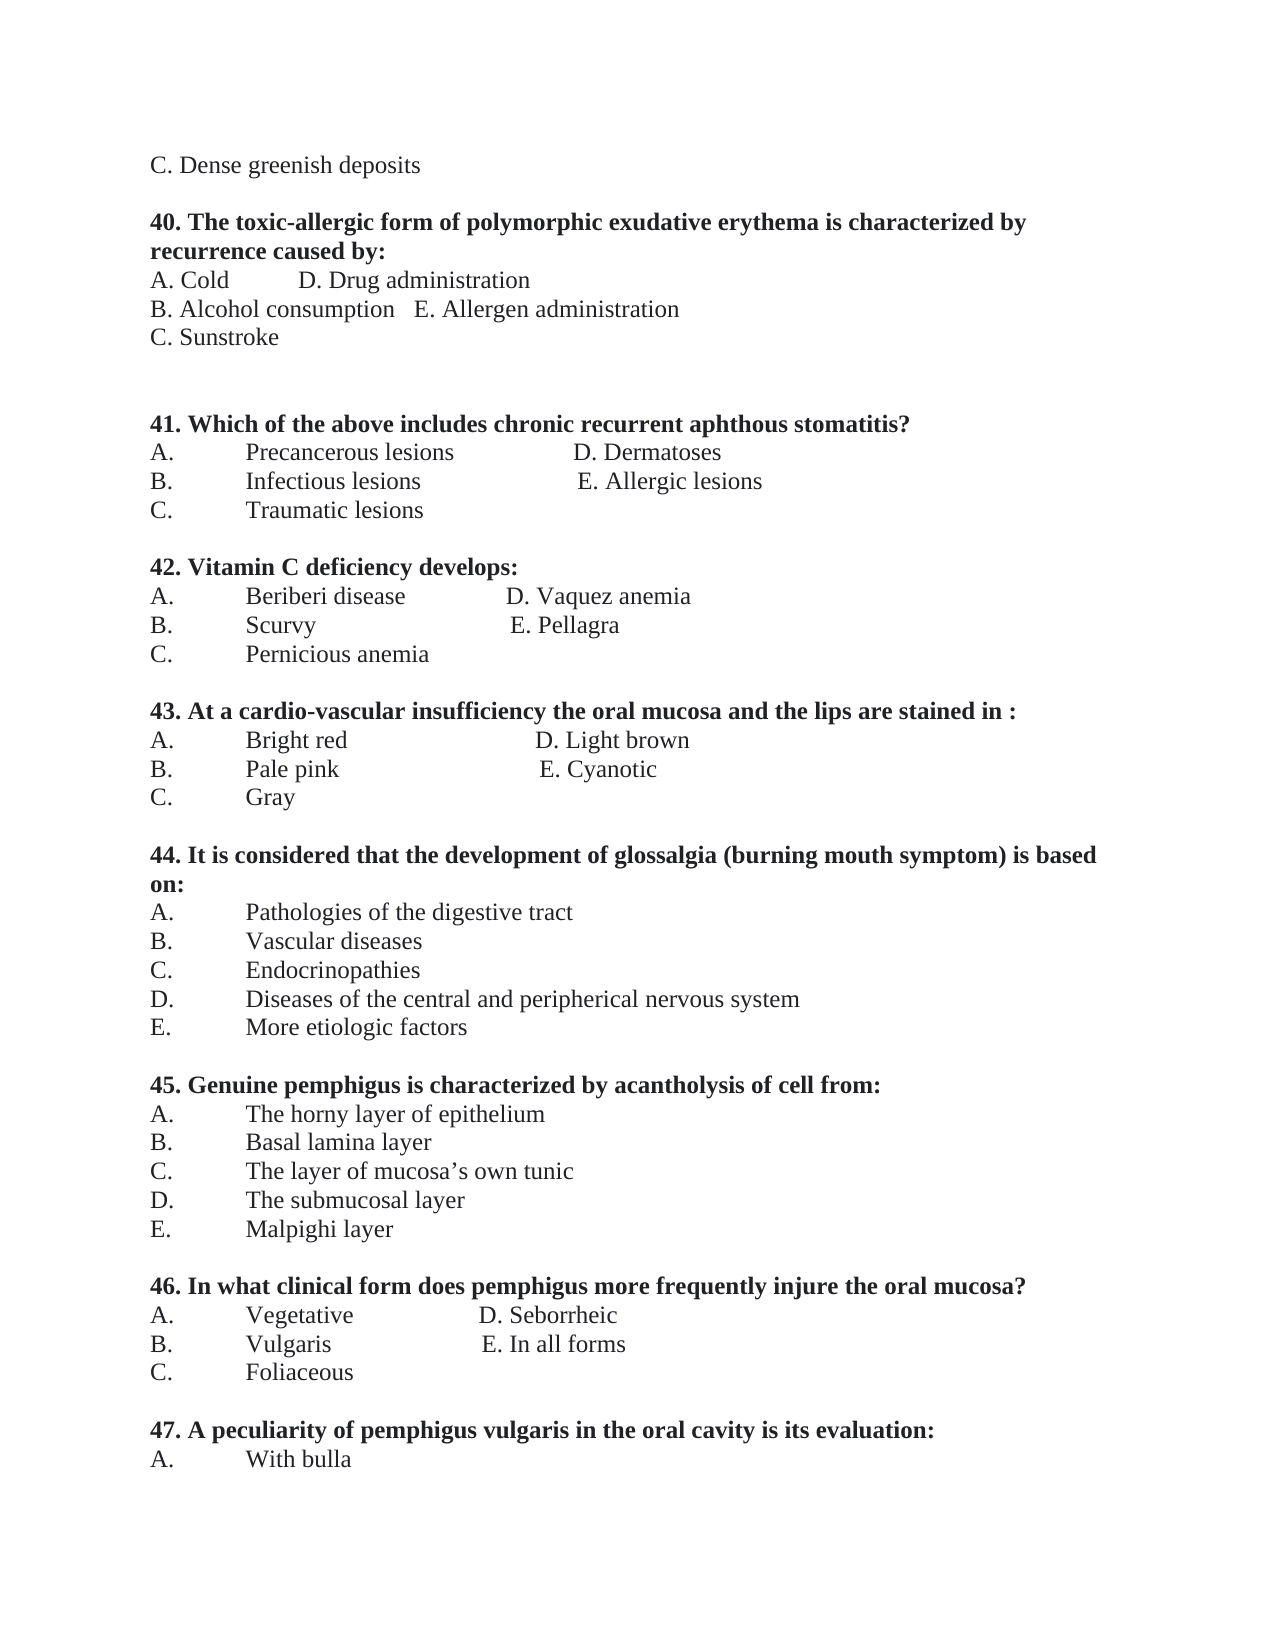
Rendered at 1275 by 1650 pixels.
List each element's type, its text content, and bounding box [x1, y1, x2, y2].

text B. Infectious lesions E. Allergic lesions [150, 466, 1125, 495]
text 41. Which of the above includes chronic recurrent aphthous stomatitis? [150, 409, 1125, 437]
text 45. Genuine pemphigus is characterized by acantholysis of cell from: [150, 1070, 1125, 1099]
text B. Basal lamina layer [150, 1127, 1125, 1156]
text B. Vulgaris E. In all forms [150, 1329, 1125, 1357]
text A. Beriberi disease D. Vaquez anemia [150, 581, 1125, 610]
text E. Malpighi layer [150, 1214, 1125, 1242]
text E. More etiologic factors [150, 1012, 1125, 1041]
text B. Scurvy E. Pellagra [150, 610, 1125, 639]
text 47. A peculiarity of pemphigus vulgaris in the oral cavity is its evaluation: [150, 1415, 1125, 1444]
text A. Pathologies of the digestive tract [150, 897, 1125, 926]
text B. Vascular diseases [150, 926, 1125, 955]
text B. Pale pink E. Cyanotic [150, 754, 1125, 782]
text A. With bulla [150, 1444, 1125, 1472]
text D. Diseases of the central and peripherical nervous system [150, 984, 1125, 1012]
text D. The submucosal layer [150, 1185, 1125, 1214]
text C. Pernicious anemia [150, 639, 1125, 667]
text A. Precancerous lesions D. Dermatoses [150, 437, 1125, 466]
text A. The horny layer of epithelium [150, 1099, 1125, 1127]
text 40. The toxic-allergic form of polymorphic exudative erythema is characterized by recurrence caused by: [150, 207, 1125, 265]
text A. Cold D. Drug administration [150, 265, 1125, 294]
text 42. Vitamin C deficiency develops: [150, 552, 1125, 581]
text C. The layer of mucosa’s own tunic [150, 1156, 1125, 1185]
text C. Traumatic lesions [150, 495, 1125, 524]
text C. Endocrinopathies [150, 955, 1125, 984]
text C. Dense greenish deposits [150, 150, 1125, 179]
text C. Sunstroke [150, 322, 1125, 351]
text C. Gray [150, 782, 1125, 811]
text B. Alcohol consumption E. Allergen administration [150, 294, 1125, 322]
text 44. It is considered that the development of glossalgia (burning mouth symptom) is based on: [150, 840, 1125, 897]
text A. Vegetative D. Seborrheic [150, 1300, 1125, 1329]
text A. Bright red D. Light brown [150, 725, 1125, 754]
text 43. At a cardio-vascular insufficiency the oral mucosa and the lips are stained in : [150, 696, 1125, 725]
text 46. In what clinical form does pemphigus more frequently injure the oral mucosa? [150, 1271, 1125, 1300]
text C. Foliaceous [150, 1357, 1125, 1386]
